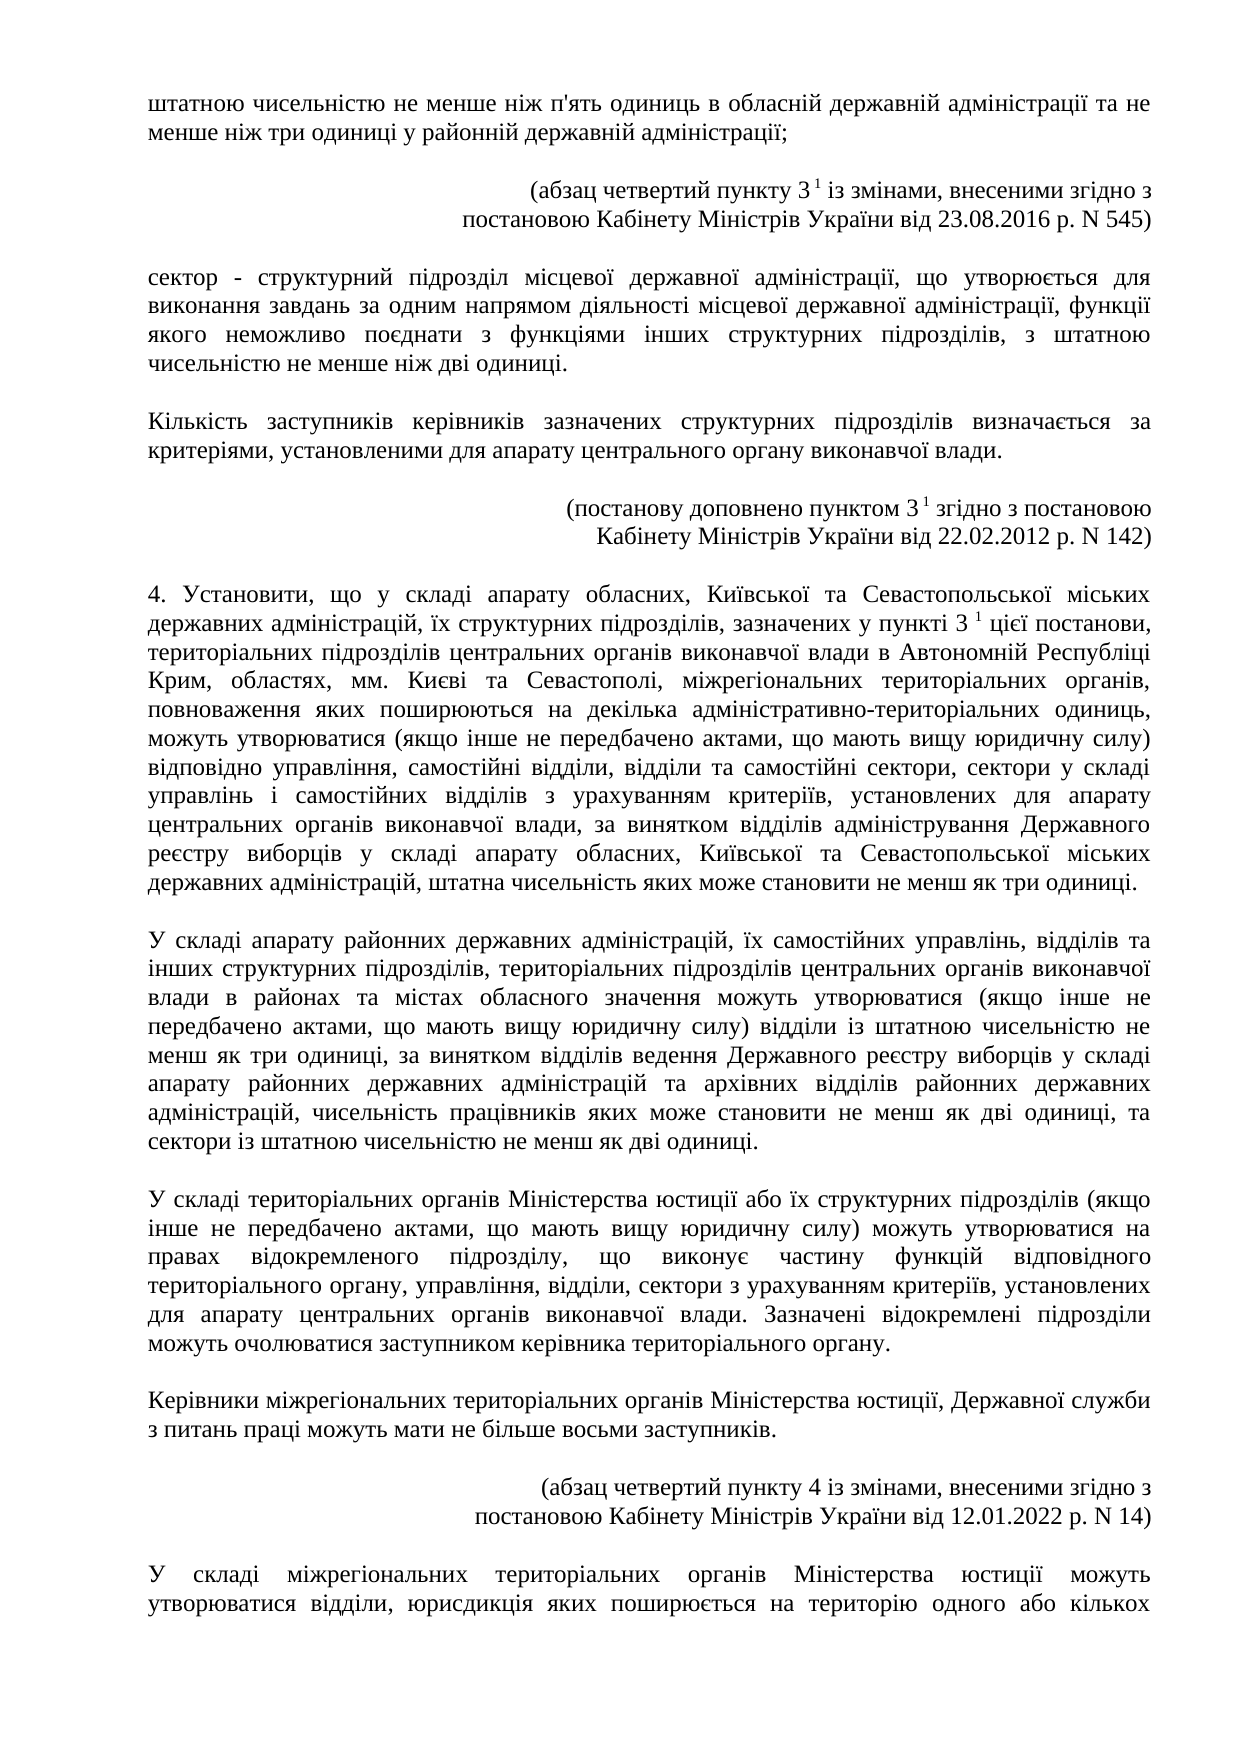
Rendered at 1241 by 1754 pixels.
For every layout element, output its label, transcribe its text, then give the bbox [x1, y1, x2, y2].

text 4. Установити, що у складі апарату обласних, Київської та Севастопольської міських державних адміністрацій, їх структурних підрозділів, зазначених у пункті 3 1 цієї постанови, територіальних підрозділів центральних органів виконавчої влади в Автономній Республіці Крим, областях, мм. Києві та Севастополі, міжрегіональних територіальних органів, повноваження яких поширюються на декілька адміністративно-територіальних одиниць, можуть утворюватися (якщо інше не передбачено актами, що мають вищу юридичну силу) відповідно управління, самостійні відділи, відділи та самостійні сектори, сектори у складі управлінь і самостійних відділів з урахуванням критеріїв, установлених для апарату центральних органів виконавчої влади, за винятком відділів адміністрування Державного реєстру виборців у складі апарату обласних, Київської та Севастопольської міських державних адміністрацій, штатна чисельність яких може становити не менш як три одиниці. [148, 579, 1152, 896]
text (абзац четвертий пункту 4 із змінами, внесеними згідно з постановою Кабінету Міністрів України від 12.01.2022 р. N 14) [148, 1472, 1152, 1530]
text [148, 1559, 1152, 1616]
text сектор - структурний підрозділ місцевої державної адміністрації, що утворюється для виконання завдань за одним напрямом діяльності місцевої державної адміністрації, функції якого неможливо поєднати з функціями інших структурних підрозділів, з штатною чисельністю не менше ніж дві одиниці. [148, 262, 1152, 377]
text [148, 88, 1152, 146]
text (абзац четвертий пункту 3 1 із змінами, внесеними згідно з постановою Кабінету Міністрів України від 23.08.2016 р. N 545) [148, 175, 1152, 233]
text (постанову доповнено пунктом 3 1 згідно з постановою Кабінету Міністрів України від 22.02.2012 р. N 142) [148, 493, 1152, 550]
text У складі територіальних органів Міністерства юстиції або їх структурних підрозділів (якщо інше не передбачено актами, що мають вищу юридичну силу) можуть утворюватися на правах відокремленого підрозділу, що виконує частину функцій відповідного територіального органу, управління, відділи, сектори з урахуванням критеріїв, установлених для апарату центральних органів виконавчої влади. Зазначені відокремлені підрозділи можуть очолюватися заступником керівника територіального органу. [148, 1184, 1152, 1356]
text Керівники міжрегіональних територіальних органів Міністерства юстиції, Державної служби з питань праці можуть мати не більше восьми заступників. [148, 1386, 1152, 1443]
text У складі апарату районних державних адміністрацій, їх самостійних управлінь, відділів та інших структурних підрозділів, територіальних підрозділів центральних органів виконавчої влади в районах та містах обласного значення можуть утворюватися (якщо інше не передбачено актами, що мають вищу юридичну силу) відділи із штатною чисельністю не менш як три одиниці, за винятком відділів ведення Державного реєстру виборців у складі апарату районних державних адміністрацій та архівних відділів районних державних адміністрацій, чисельність працівників яких може становити не менш як дві одиниці, та сектори із штатною чисельністю не менш як дві одиниці. [148, 925, 1152, 1155]
text Кількість заступників керівників зазначених структурних підрозділів визначається за критеріями, установленими для апарату центрального органу виконавчої влади. [148, 406, 1152, 463]
